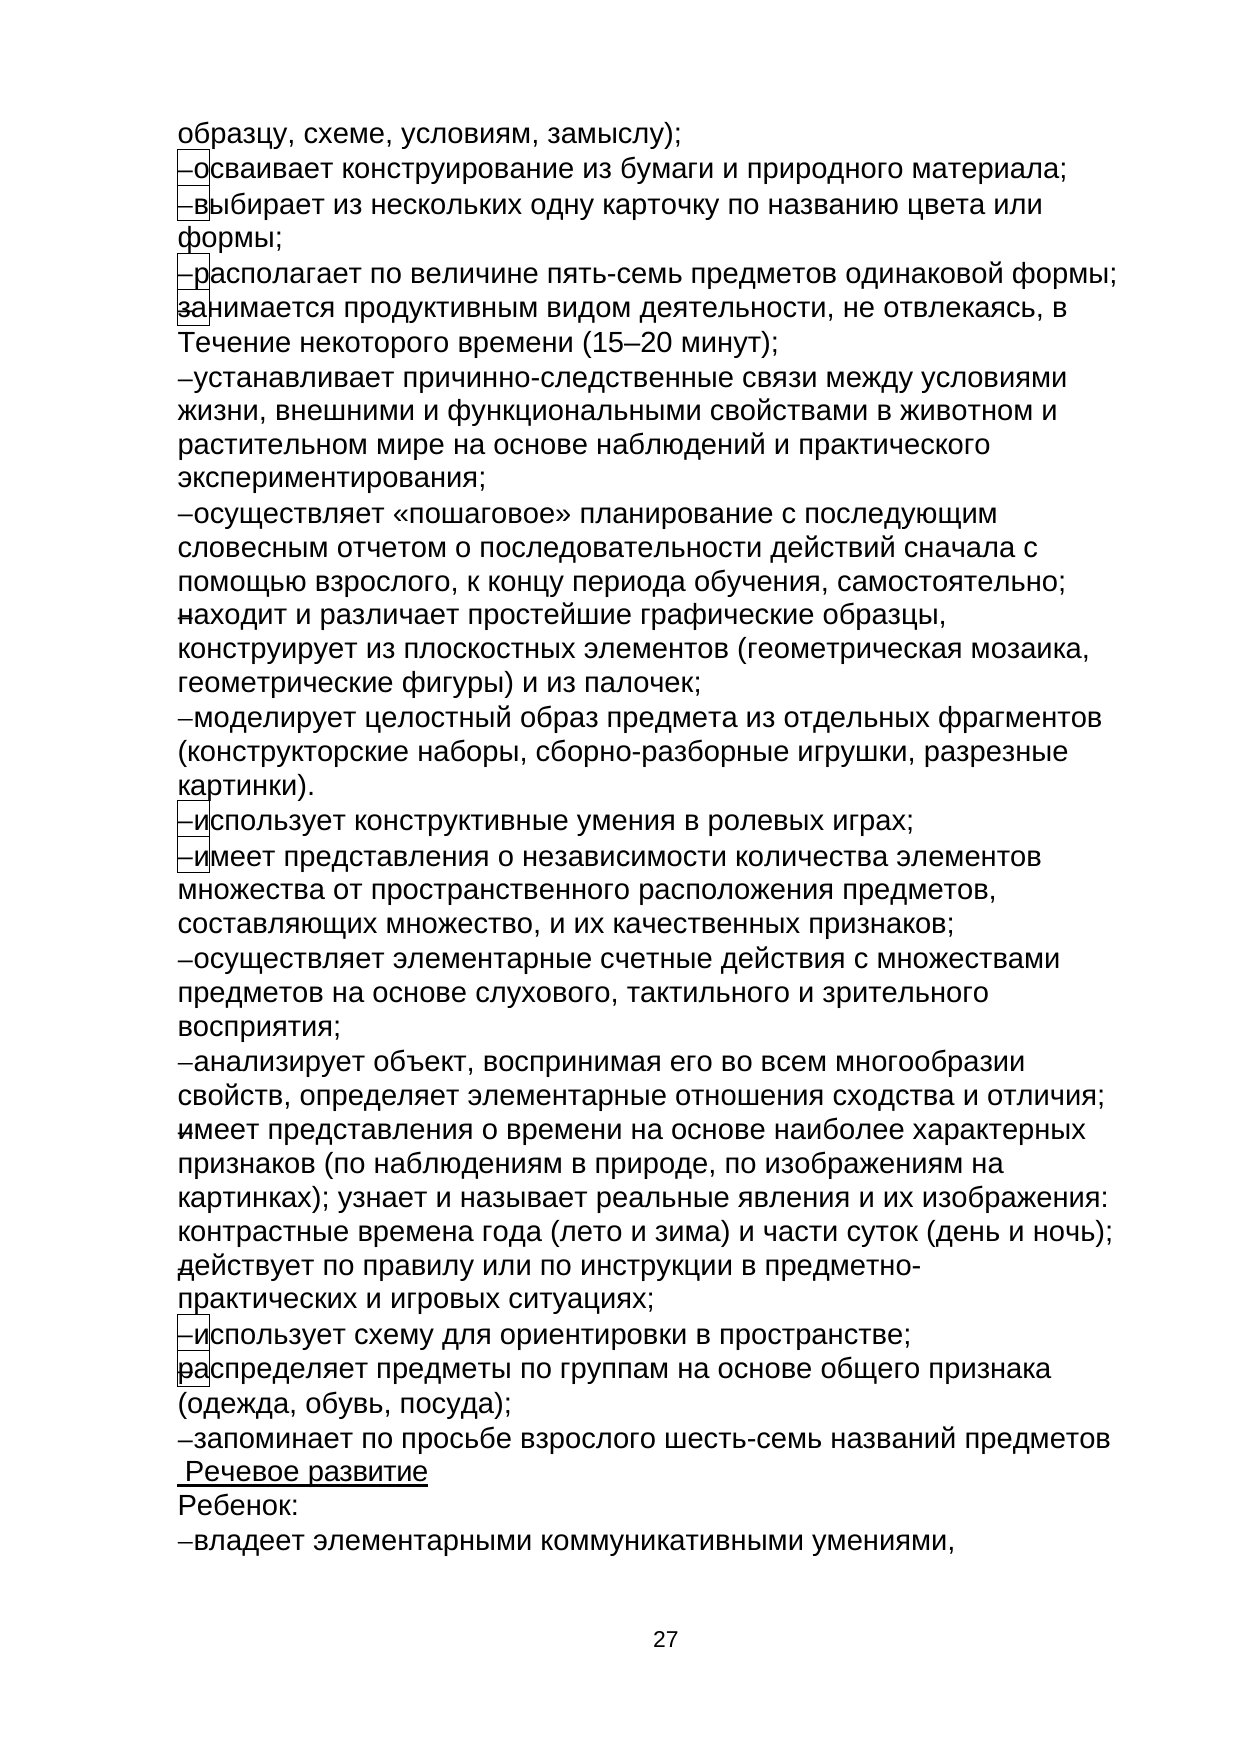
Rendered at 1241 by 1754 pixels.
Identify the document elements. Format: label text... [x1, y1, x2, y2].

text использует схему для ориентировки в пространстве; распределяет предметы по группам на основе общего признака (одежда, обувь, посуда); [177, 1317, 1093, 1419]
text картинки). [177, 767, 1163, 801]
text запоминает по просьбе взрослого шесть-семь названий предметов [193, 1421, 1163, 1454]
picture [178, 150, 209, 185]
text имеет представления о независимости количества элементов множества от пространственного расположения предметов, составляющих множество, и их качественных признаков; [177, 839, 1044, 939]
picture [177, 1419, 210, 1454]
text осуществляет «пошаговое» планирование с последующим словесным отчетом о последовательности действий сначала с помощью взрослого, к концу периода обучения, самостоятельно; находит и различает простейшие графические образцы, [177, 496, 1069, 631]
text Речевое развитие Ребенок: [177, 1454, 500, 1522]
text моделирует целостный образ предмета из отдельных фрагментов (конструкторские наборы, сборно-разборные игрушки, разрезные [177, 700, 1105, 767]
text анализирует объект, воспринимая его во всем многообразии свойств, определяет элементарные отношения сходства и отличия; имеет представления о времени на основе наиболее характерных признаков (по наблюдениям в природе, по изображениям на картинках); узнает и называет реальные явления и их изображения: контрастные времена года (лето и зима) и части суток (день и ночь); действует по правилу или по инструкции в предметно- [177, 1044, 1116, 1281]
text располагает по величине пять-семь предметов одинаковой формы; занимается продуктивным видом деятельности, не отвлекаясь, в Течение некоторого времени (15–20 минут); [177, 256, 1120, 358]
picture [178, 801, 209, 836]
text осваивает конструирование из бумаги и природного материала; выбирает из нескольких одну карточку по названию цвета или [193, 151, 1070, 221]
text формы; [177, 222, 1163, 254]
text владеет элементарными коммуникативными умениями, [193, 1523, 1163, 1557]
text осуществляет элементарные счетные действия с множествами предметов на основе слухового, тактильного и зрительного восприятия; [177, 942, 1063, 1042]
text устанавливает причинно-следственные связи между условиями жизни, внешними и функциональными свойствами в животном и растительном мире на основе наблюдений и практического экспериментирования; [177, 359, 1069, 494]
text образцу, схеме, условиям, замыслу); [177, 116, 1163, 149]
picture [178, 186, 193, 220]
picture [177, 1522, 210, 1557]
text конструирует из плоскостных элементов (геометрическая мозаика, геометрические фигуры) и из палочек; [177, 631, 1092, 698]
text практических и игровых ситуациях; [177, 1281, 1163, 1315]
text использует конструктивные умения в ролевых играх; [193, 803, 1163, 837]
